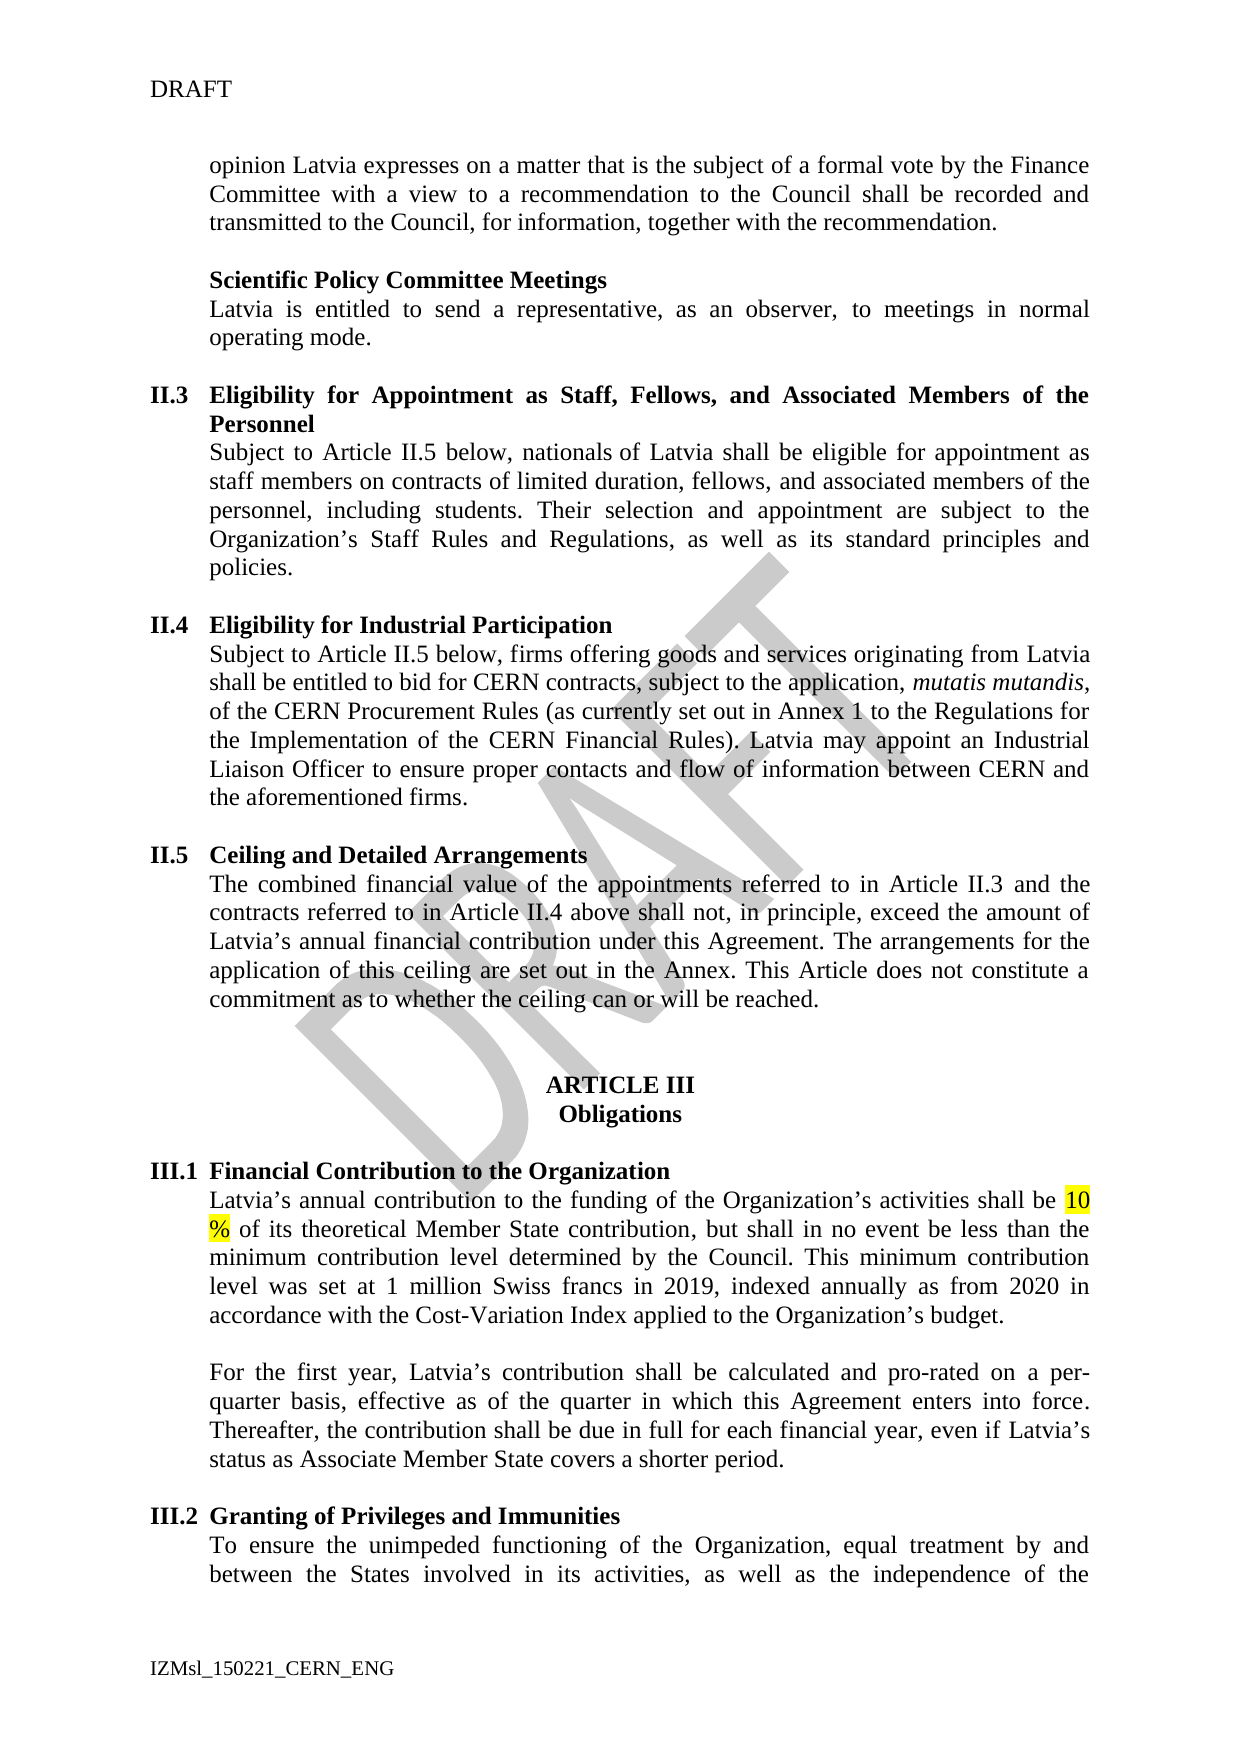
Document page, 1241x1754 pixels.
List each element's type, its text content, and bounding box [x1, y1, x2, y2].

text ARTICLE III [150, 1070, 1090, 1099]
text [150, 1530, 1090, 1587]
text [209, 150, 1090, 236]
text Subject to Article II.5 below, nationals of Latvia shall be eligible for appointment as staff members on contracts of limited duration, fellows, and associated members of the personnel, including students. Their selection and appointment are subject to the Organization’s Staff Rules and Regulations, as well as its standard principles and policies. [150, 437, 1090, 581]
text III.2 Granting of Privileges and Immunities [150, 1501, 1090, 1530]
text The combined financial value of the appointments referred to in Article II.3 and the contracts referred to in Article II.4 above shall not, in principle, exceed the amount of Latvia’s annual financial contribution under this Agreement. The arrangements for the application of this ceiling are set out in the Annex. This Article does not constitute a commitment as to whether the ceiling can or will be reached. [150, 869, 1090, 1012]
text Latvia’s annual contribution to the funding of the Organization’s activities shall be 10 % of its theoretical Member State contribution, but shall in no event be less than the minimum contribution level determined by the Council. This minimum contribution level was set at 1 million Swiss francs in 2019, indexed annually as from 2020 in accordance with the Cost-Variation Index applied to the Organization’s budget. [150, 1185, 1090, 1329]
text Latvia is entitled to send a representative, as an observer, to meetings in normal operating mode. [209, 294, 1090, 351]
text Obligations [150, 1099, 1090, 1127]
text II.3 Eligibility for Appointment as Staff, Fellows, and Associated Members of the Personnel [150, 380, 1090, 437]
text Scientific Policy Committee Meetings [209, 265, 1090, 294]
text II.5 Ceiling and Detailed Arrangements [150, 840, 1090, 869]
text Subject to Article II.5 below, firms offering goods and services originating from Latvia shall be entitled to bid for CERN contracts, subject to the application, mutatis mutandis, of the CERN Procurement Rules (as currently set out in Annex 1 to the Regulations for the Implementation of the CERN Financial Rules). Latvia may appoint an Industrial Liaison Officer to ensure proper contacts and flow of information between CERN and the aforementioned firms. [209, 639, 1090, 811]
text III.1 Financial Contribution to the Organization [150, 1156, 1090, 1185]
text II.4 Eligibility for Industrial Participation [150, 610, 1090, 639]
text For the first year, Latvia’s contribution shall be calculated and pro-rated on a per-quarter basis, effective as of the quarter in which this Agreement enters into force. Thereafter, the contribution shall be due in full for each financial year, even if Latvia’s status as Associate Member State covers a shorter period. [150, 1357, 1090, 1472]
